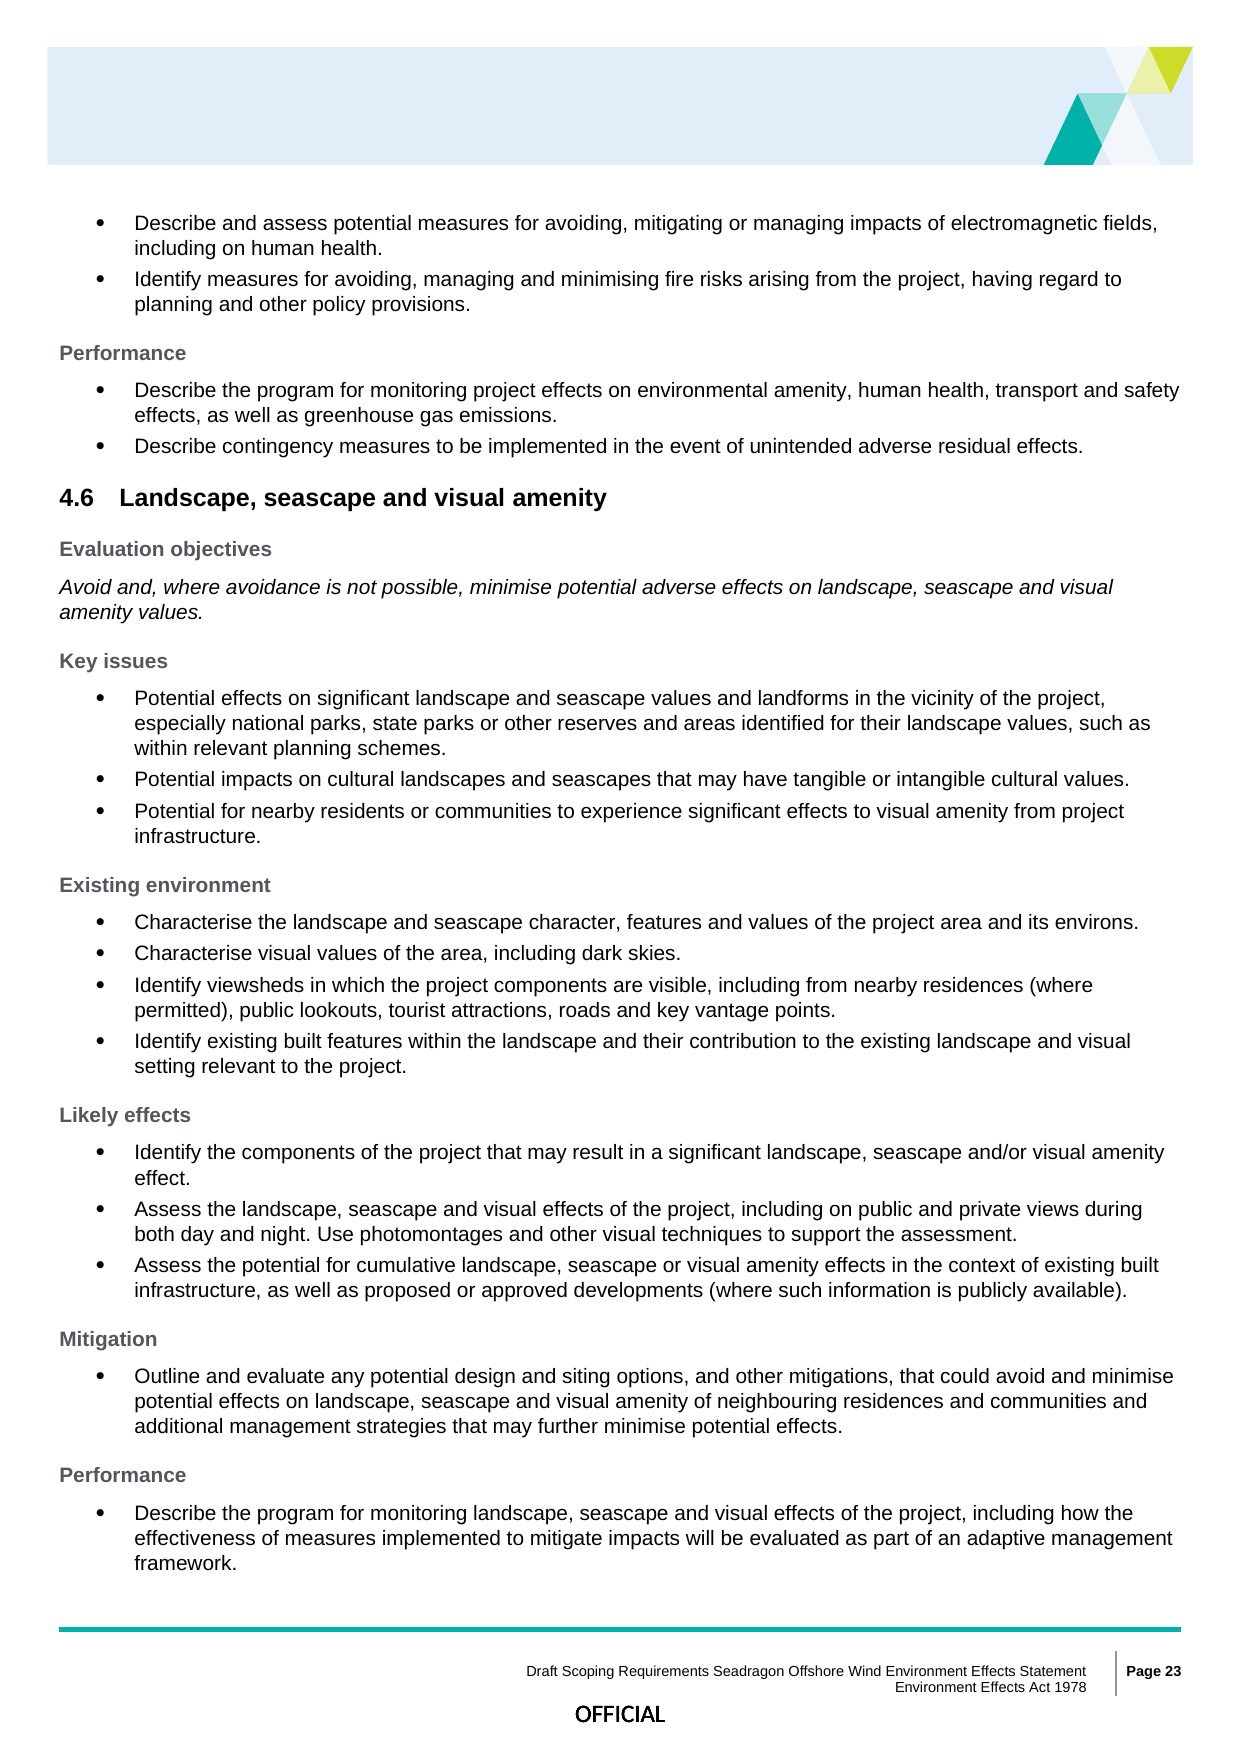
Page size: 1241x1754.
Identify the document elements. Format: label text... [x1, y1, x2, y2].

list Potential effects on significant landscape and seascape values and landforms in the vicinity of the project, especially national parks, state parks or other reserves and areas identified for their landscape values, such as within relevant planning schemes. [97, 685, 1181, 760]
list Describe the program for monitoring project effects on environmental amenity, human health, transport and safety effects, as well as greenhouse gas emissions. [97, 377, 1181, 427]
list Describe contingency measures to be implemented in the event of unintended adverse residual effects. [97, 433, 1181, 458]
list Identify measures for avoiding, managing and minimising fire risks arising from the project, having regard to planning and other policy provisions. [97, 266, 1181, 316]
list Identify the components of the project that may result in a significant landscape, seascape and/or visual amenity effect. [97, 1139, 1181, 1189]
subtitle Evaluation objectives [59, 537, 1181, 561]
subtitle Key issues [59, 649, 1181, 673]
list Characterise visual values of the area, including dark skies. [97, 940, 1181, 965]
list Identify existing built features within the landscape and their contribution to the existing landscape and visual setting relevant to the project. [97, 1028, 1181, 1078]
list Assess the potential for cumulative landscape, seascape or visual amenity effects in the context of existing built infrastructure, as well as proposed or approved developments (where such information is publicly available). [97, 1252, 1181, 1302]
subtitle Performance [59, 341, 1181, 365]
list Outline and evaluate any potential design and siting options, and other mitigations, that could avoid and minimise potential effects on landscape, seascape and visual amenity of neighbouring residences and communities and additional management strategies that may further minimise potential effects. [97, 1363, 1181, 1438]
list Potential impacts on cultural landscapes and seascapes that may have tangible or intangible cultural values. [97, 766, 1181, 791]
subtitle Performance [59, 1463, 1181, 1487]
list Describe and assess potential measures for avoiding, mitigating or managing impacts of electromagnetic fields, including on human health. [97, 209, 1181, 259]
list Assess the landscape, seascape and visual effects of the project, including on public and private views during both day and night. Use photomontages and other visual techniques to support the assessment. [97, 1196, 1181, 1246]
list Identify viewsheds in which the project components are visible, including from nearby residences (where permitted), public lookouts, tourist attractions, roads and key vantage points. [97, 972, 1181, 1022]
subtitle Likely effects [59, 1103, 1181, 1127]
subtitle Mitigation [59, 1327, 1181, 1351]
list Potential for nearby residents or communities to experience significant effects to visual amenity from project infrastructure. [97, 798, 1181, 848]
subtitle Landscape, seascape and visual amenity [59, 483, 1181, 512]
list Describe the program for monitoring landscape, seascape and visual effects of the project, including how the effectiveness of measures implemented to mitigate impacts will be evaluated as part of an adaptive management framework. [97, 1500, 1181, 1575]
subtitle Existing environment [59, 873, 1181, 897]
list Characterise the landscape and seascape character, features and values of the project area and its environs. [97, 909, 1181, 934]
text Avoid and, where avoidance is not possible, minimise potential adverse effects on landscape, seascape and visual amenity values. [59, 574, 1181, 624]
